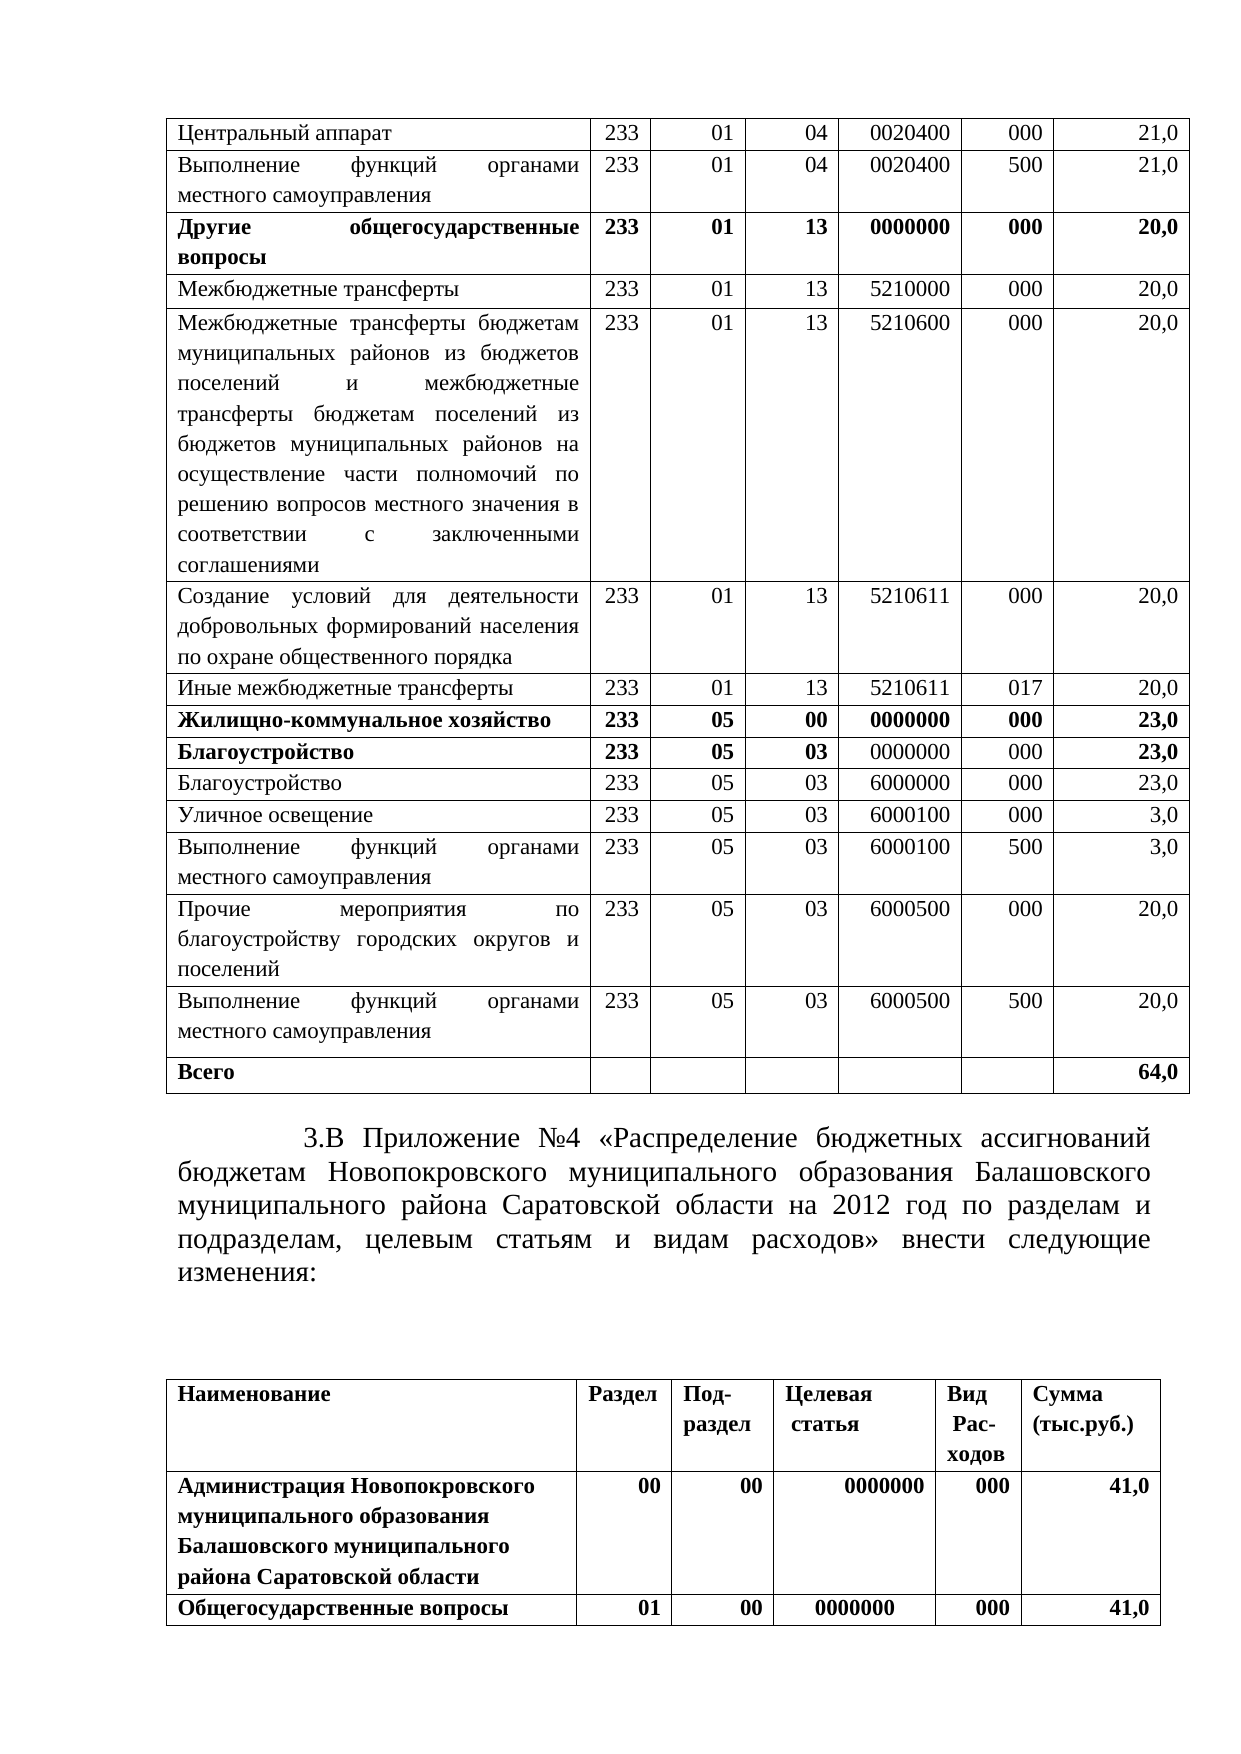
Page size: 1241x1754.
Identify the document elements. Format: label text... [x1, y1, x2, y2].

table_cell 20,0 [1054, 987, 1189, 1057]
table_cell 233 [591, 275, 650, 308]
table_cell 233 [591, 309, 650, 581]
table_cell 05 [651, 706, 745, 737]
table_cell 000 [936, 1595, 1021, 1625]
table_cell 05 [651, 769, 745, 800]
table_header Вид Рас- ходов [936, 1380, 1021, 1471]
table_cell 00 [577, 1472, 671, 1593]
table_cell 500 [962, 833, 1053, 893]
table_cell 233 [591, 769, 650, 800]
table_cell 5210600 [839, 309, 961, 581]
table_cell 01 [651, 674, 745, 705]
table_cell 6000000 [839, 769, 961, 800]
table_cell 3,0 [1054, 833, 1189, 893]
table_cell 000 [962, 738, 1053, 768]
table_cell 05 [651, 738, 745, 768]
table_cell 6000500 [839, 987, 961, 1057]
table_cell 000 [962, 582, 1053, 673]
table_cell 03 [746, 895, 838, 986]
table_cell 000 [962, 895, 1053, 986]
table_cell 233 [591, 582, 650, 673]
table_cell 233 [591, 213, 650, 273]
table_cell 01 [651, 119, 745, 150]
table_header Под- раздел [672, 1380, 773, 1471]
table_cell 20,0 [1054, 213, 1189, 273]
table_cell 64,0 [1054, 1058, 1189, 1093]
table_cell 00 [746, 706, 838, 737]
table_cell 5210611 [839, 582, 961, 673]
table_cell 20,0 [1054, 309, 1189, 581]
table_cell Благоустройство [167, 738, 590, 768]
table_cell 03 [746, 833, 838, 893]
table_cell Выполнение функций органами местного самоуправления [167, 987, 590, 1057]
table_cell 01 [651, 582, 745, 673]
table_cell Межбюджетные трансферты бюджетам муниципальных районов из бюджетов поселений и межбюджетные трансферты бюджетам поселений из бюджетов муниципальных районов на осуществление части полномочий по решению вопросов местного значения в соответствии с заключенными соглашениями [167, 309, 590, 581]
table_cell 3,0 [1054, 801, 1189, 832]
table_cell 00 [672, 1595, 773, 1625]
table_cell 20,0 [1054, 582, 1189, 673]
table_cell [591, 1058, 650, 1093]
table_cell Выполнение функций органами местного самоуправления [167, 151, 590, 212]
table_cell 13 [746, 275, 838, 308]
table_cell 13 [746, 582, 838, 673]
table_cell [651, 1058, 745, 1093]
table_cell 000 [962, 801, 1053, 832]
table_cell Центральный аппарат [167, 119, 590, 150]
table_cell 23,0 [1054, 769, 1189, 800]
table_cell 05 [651, 833, 745, 893]
table_cell Иные межбюджетные трансферты [167, 674, 590, 705]
table_cell 6000500 [839, 895, 961, 986]
table_cell 04 [746, 119, 838, 150]
table_cell 233 [591, 706, 650, 737]
table_cell Всего [167, 1058, 590, 1093]
table_cell 017 [962, 674, 1053, 705]
table_cell 20,0 [1054, 674, 1189, 705]
table_cell 01 [651, 275, 745, 308]
table_cell 0000000 [774, 1472, 935, 1593]
table_cell 03 [746, 738, 838, 768]
table_cell 03 [746, 769, 838, 800]
table_cell Общегосударственные вопросы [167, 1595, 576, 1625]
table_cell 233 [591, 119, 650, 150]
table_cell 00 [672, 1472, 773, 1593]
table_cell Выполнение функций органами местного самоуправления [167, 833, 590, 893]
table_cell 13 [746, 309, 838, 581]
table_cell 0020400 [839, 119, 961, 150]
table_cell 500 [962, 151, 1053, 212]
table_cell 0000000 [839, 213, 961, 273]
table_cell Жилищно-коммунальное хозяйство [167, 706, 590, 737]
table_cell 233 [591, 151, 650, 212]
table_header Целевая статья [774, 1380, 935, 1471]
table_cell 233 [591, 801, 650, 832]
table_cell 6000100 [839, 801, 961, 832]
table_cell 05 [651, 801, 745, 832]
table_cell 03 [746, 987, 838, 1057]
table_cell 03 [746, 801, 838, 832]
table_cell 0000000 [839, 706, 961, 737]
table_cell 000 [962, 213, 1053, 273]
table_cell 6000100 [839, 833, 961, 893]
table_cell [962, 1058, 1053, 1093]
table_cell 500 [962, 987, 1053, 1057]
table_cell 000 [962, 309, 1053, 581]
table_cell 000 [962, 119, 1053, 150]
table_cell 13 [746, 674, 838, 705]
table_cell 000 [962, 769, 1053, 800]
table_cell 000 [962, 706, 1053, 737]
table_cell Администрация Новопокровского муниципального образования Балашовского муниципального района Саратовской области [167, 1472, 576, 1593]
table_cell Создание условий для деятельности добровольных формирований населения по охране общественного порядка [167, 582, 590, 673]
table_cell 5210611 [839, 674, 961, 705]
table_header Наименование [167, 1380, 576, 1471]
table_cell 000 [962, 275, 1053, 308]
table_cell 20,0 [1054, 275, 1189, 308]
table_cell 0000000 [839, 738, 961, 768]
table_cell Уличное освещение [167, 801, 590, 832]
table_cell Благоустройство [167, 769, 590, 800]
table_cell 01 [577, 1595, 671, 1625]
table_cell 23,0 [1054, 738, 1189, 768]
table_cell 233 [591, 987, 650, 1057]
table_cell Прочие мероприятия по благоустройству городских округов и поселений [167, 895, 590, 986]
table_cell 233 [591, 895, 650, 986]
table_cell 01 [651, 213, 745, 273]
table_cell Другие общегосударственные вопросы [167, 213, 590, 273]
table_cell [839, 1058, 961, 1093]
table_header Раздел [577, 1380, 671, 1471]
table_cell 233 [591, 738, 650, 768]
table_cell [746, 1058, 838, 1093]
table_cell 5210000 [839, 275, 961, 308]
table_cell 41,0 [1022, 1472, 1160, 1593]
table_cell 41,0 [1022, 1595, 1160, 1625]
table_cell 0000000 [774, 1595, 935, 1625]
table_cell 233 [591, 833, 650, 893]
table_cell 13 [746, 213, 838, 273]
table_cell 21,0 [1054, 119, 1189, 150]
table_cell 04 [746, 151, 838, 212]
text 3.В Приложение №4 «Распределение бюджетных ассигнований бюджетам Новопокровского муниципального образования Балашовского муниципального района Саратовской области на 2012 год по разделам и подразделам, целевым статьям и видам расходов» внести следующие изменения: [177, 1120, 1152, 1288]
table_cell Межбюджетные трансферты [167, 275, 590, 308]
table_cell 01 [651, 309, 745, 581]
table_cell 233 [591, 674, 650, 705]
table_cell 21,0 [1054, 151, 1189, 212]
table_cell 05 [651, 895, 745, 986]
table_cell 01 [651, 151, 745, 212]
table_cell 0020400 [839, 151, 961, 212]
table_cell 20,0 [1054, 895, 1189, 986]
table_header Сумма (тыс.руб.) [1022, 1380, 1160, 1471]
table_cell 23,0 [1054, 706, 1189, 737]
table_cell 05 [651, 987, 745, 1057]
table_cell 000 [936, 1472, 1021, 1593]
